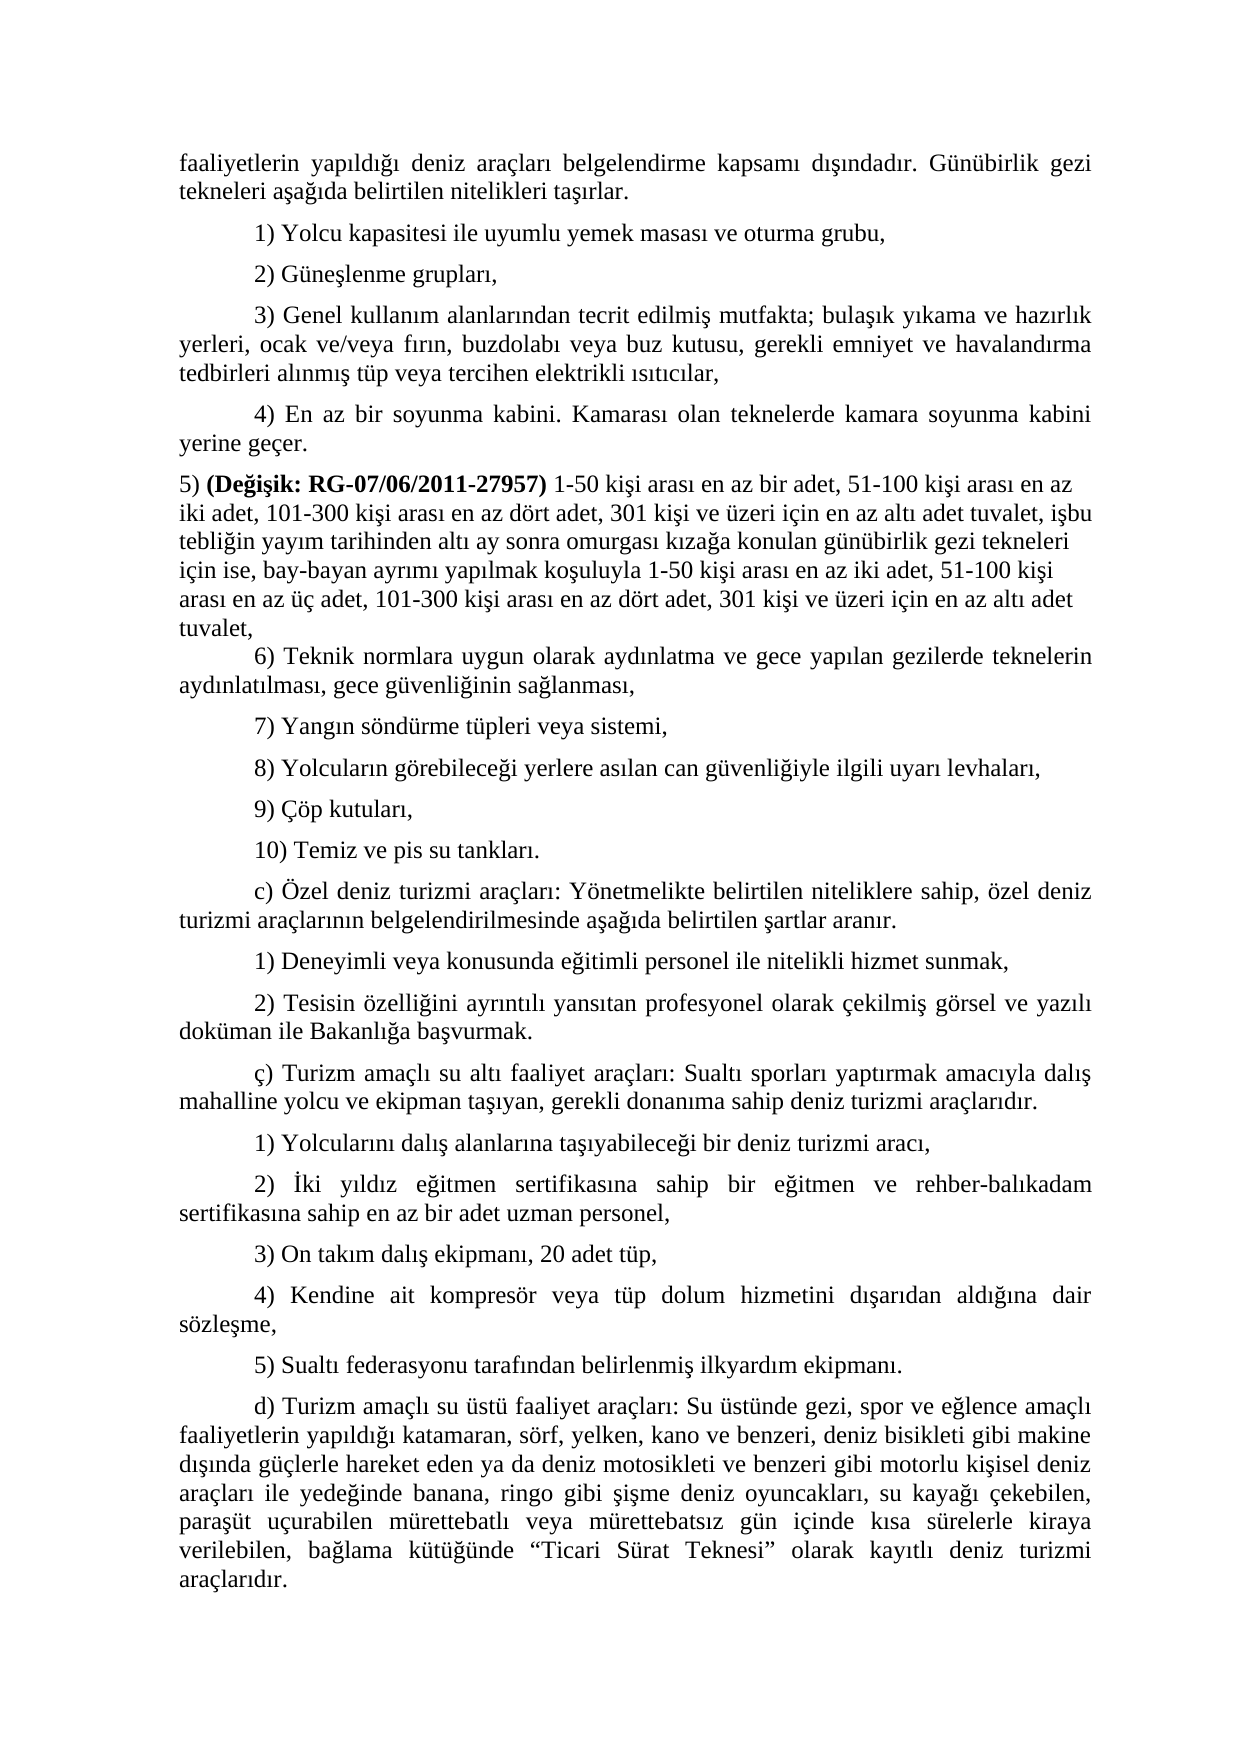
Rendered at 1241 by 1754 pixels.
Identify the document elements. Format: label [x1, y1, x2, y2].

table_cell [148, 148, 1093, 1605]
